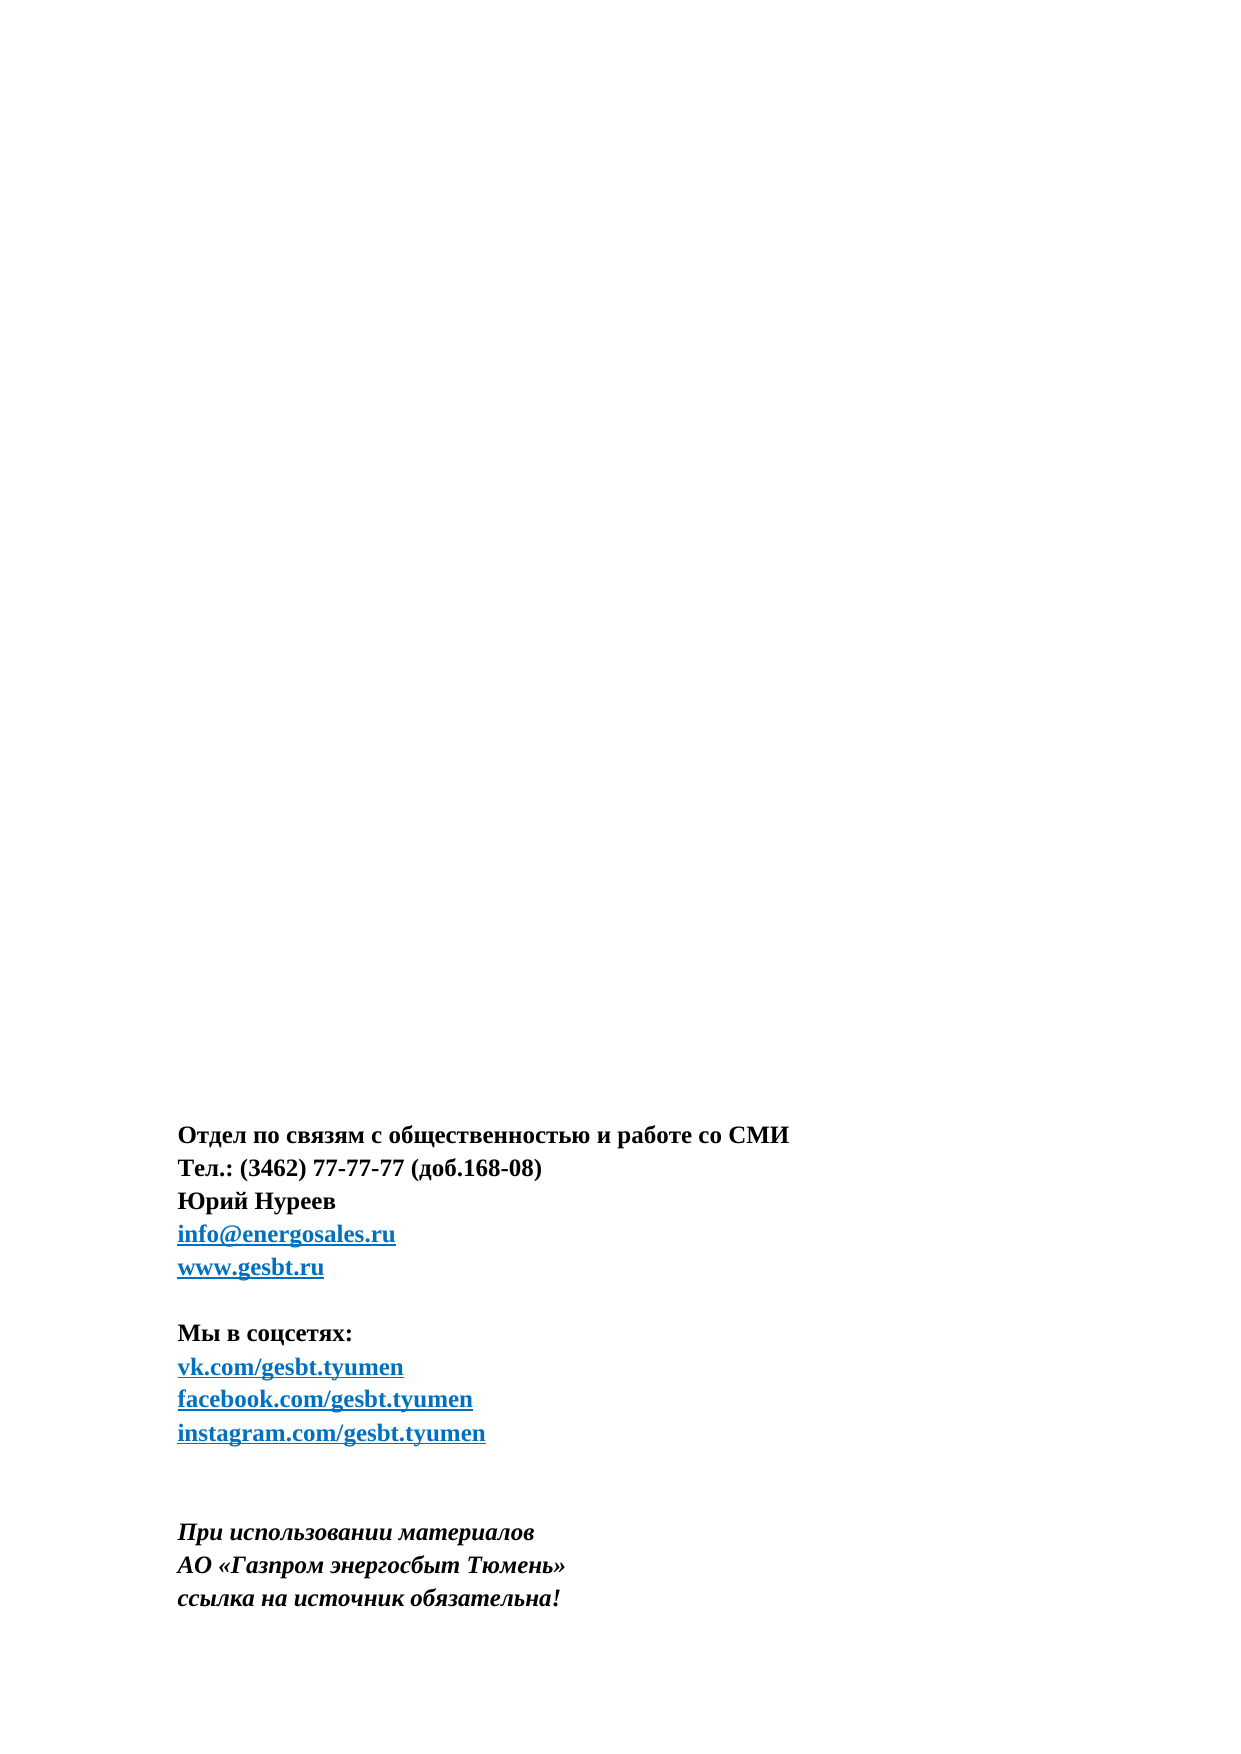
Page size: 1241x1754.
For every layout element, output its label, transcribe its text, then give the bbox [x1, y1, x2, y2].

text Мы в соцсетях: [177, 1318, 1152, 1347]
text ссылка на источник обязательна! [177, 1583, 1152, 1611]
text АО «Газпром энергосбыт Тюмень» [177, 1550, 1152, 1578]
text Отдел по связям с общественностью и работе со СМИ [177, 1120, 1152, 1149]
text www.gesbt.ru [177, 1252, 1152, 1281]
text При использовании материалов [177, 1517, 1152, 1545]
text instagram.com/gesbt.tyumen [177, 1418, 1152, 1446]
text vk.com/gesbt.tyumen [177, 1352, 1152, 1380]
text Тел.: (3462) 77-77-77 (доб.168-08) [177, 1153, 1152, 1182]
text info@energosales.ru [177, 1219, 1152, 1248]
text Юрий Нуреев [177, 1186, 1152, 1215]
text facebook.com/gesbt.tyumen [177, 1384, 1152, 1413]
